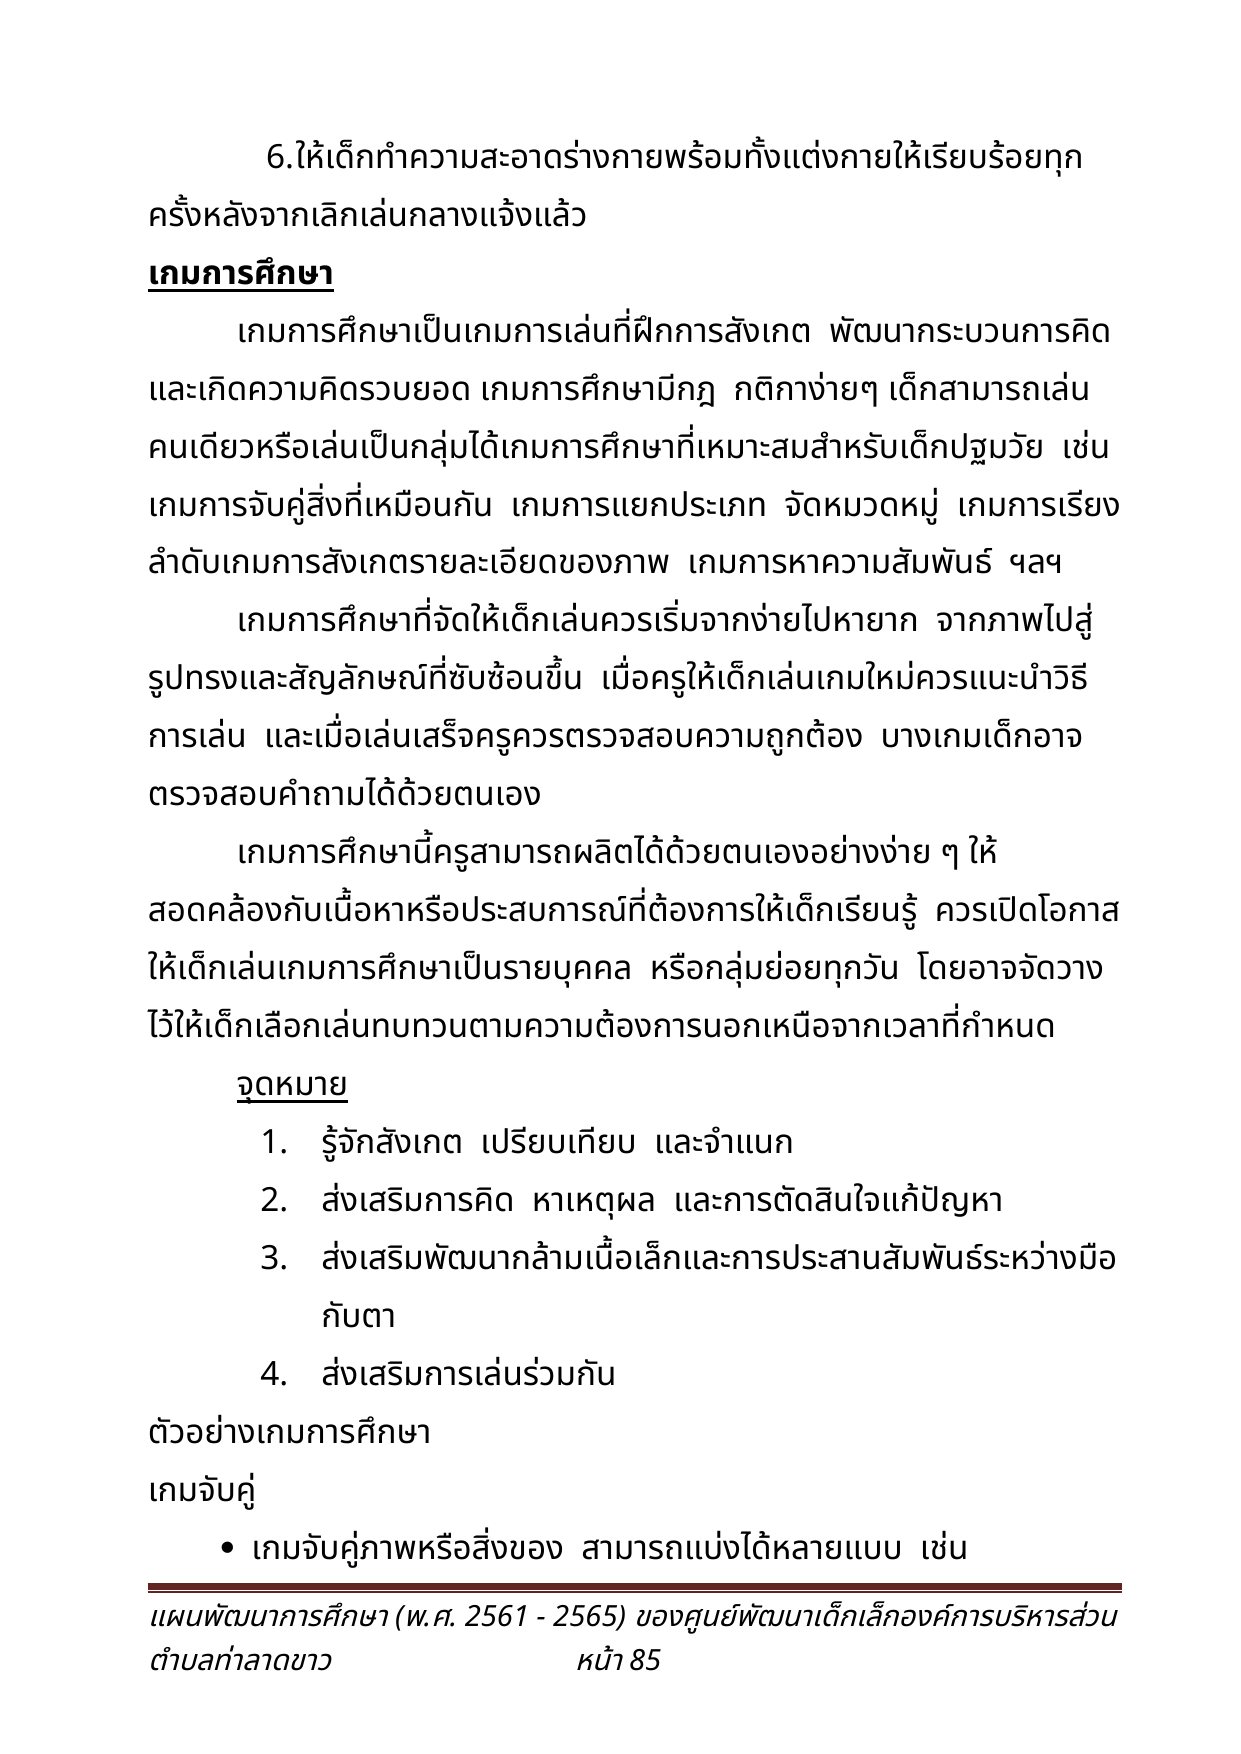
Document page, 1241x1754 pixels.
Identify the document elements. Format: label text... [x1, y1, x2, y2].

list ส่งเสริมการเล่นร่วมกัน [260, 1350, 1122, 1401]
text เกมการศึกษานี้ครูสามารถผลิตได้ด้วยตนเองอย่างง่าย ๆ ให้สอดคล้องกับเนื้อหาหรือประสบการณ์ที่ต้องการให้เด็กเรียนรู้ ควรเปิดโอกาสให้เด็กเล่นเกมการศึกษาเป็นรายบุคคล หรือกลุ่มย่อยทุกวัน โดยอาจจัดวางไว้ให้เด็กเลือกเล่นทบทวนตามความต้องการนอกเหนือจากเวลาที่กำหนด [148, 828, 1122, 1052]
list เกมจับคู่ภาพหรือสิ่งของ สามารถแบ่งได้หลายแบบ เช่น [148, 1524, 1122, 1574]
text เกมการศึกษาเป็นเกมการเล่นที่ฝึกการสังเกต พัฒนากระบวนการคิด และเกิดความคิดรวบยอด เกมการศึกษามีกฎ กติกาง่ายๆ เด็กสามารถเล่นคนเดียวหรือเล่นเป็นกลุ่มได้เกมการศึกษาที่เหมาะสมสำหรับเด็กปฐมวัย เช่น เกมการจับคู่สิ่งที่เหมือนกัน เกมการแยกประเภท จัดหมวดหมู่ เกมการเรียงลำดับเกมการสังเกตรายละเอียดของภาพ เกมการหาความสัมพันธ์ ฯลฯ [148, 307, 1122, 589]
list ส่งเสริมการคิด หาเหตุผล และการตัดสินใจแก้ปัญหา [260, 1176, 1122, 1226]
text จุดหมาย [148, 1060, 1122, 1110]
text เกมการศึกษาที่จัดให้เด็กเล่นควรเริ่มจากง่ายไปหายาก จากภาพไปสู่รูปทรงและสัญลักษณ์ที่ซับซ้อนขึ้น เมื่อครูให้เด็กเล่นเกมใหม่ควรแนะนำวิธีการเล่น และเมื่อเล่นเสร็จครูควรตรวจสอบความถูกต้อง บางเกมเด็กอาจตรวจสอบคำถามได้ด้วยตนเอง [148, 596, 1122, 821]
list รู้จักสังเกต เปรียบเทียบ และจำแนก [260, 1118, 1122, 1168]
text เกมการศึกษา [148, 249, 1122, 299]
text ตัวอย่างเกมการศึกษา [148, 1408, 1122, 1458]
list ให้เด็กทำความสะอาดร่างกายพร้อมทั้งแต่งกายให้เรียบร้อยทุกครั้งหลังจากเลิกเล่นกลางแจ้งแล้ว [148, 133, 1122, 241]
text เกมจับคู่ [148, 1466, 1122, 1516]
list ส่งเสริมพัฒนากล้ามเนื้อเล็กและการประสานสัมพันธ์ระหว่างมือกับตา [260, 1234, 1122, 1342]
